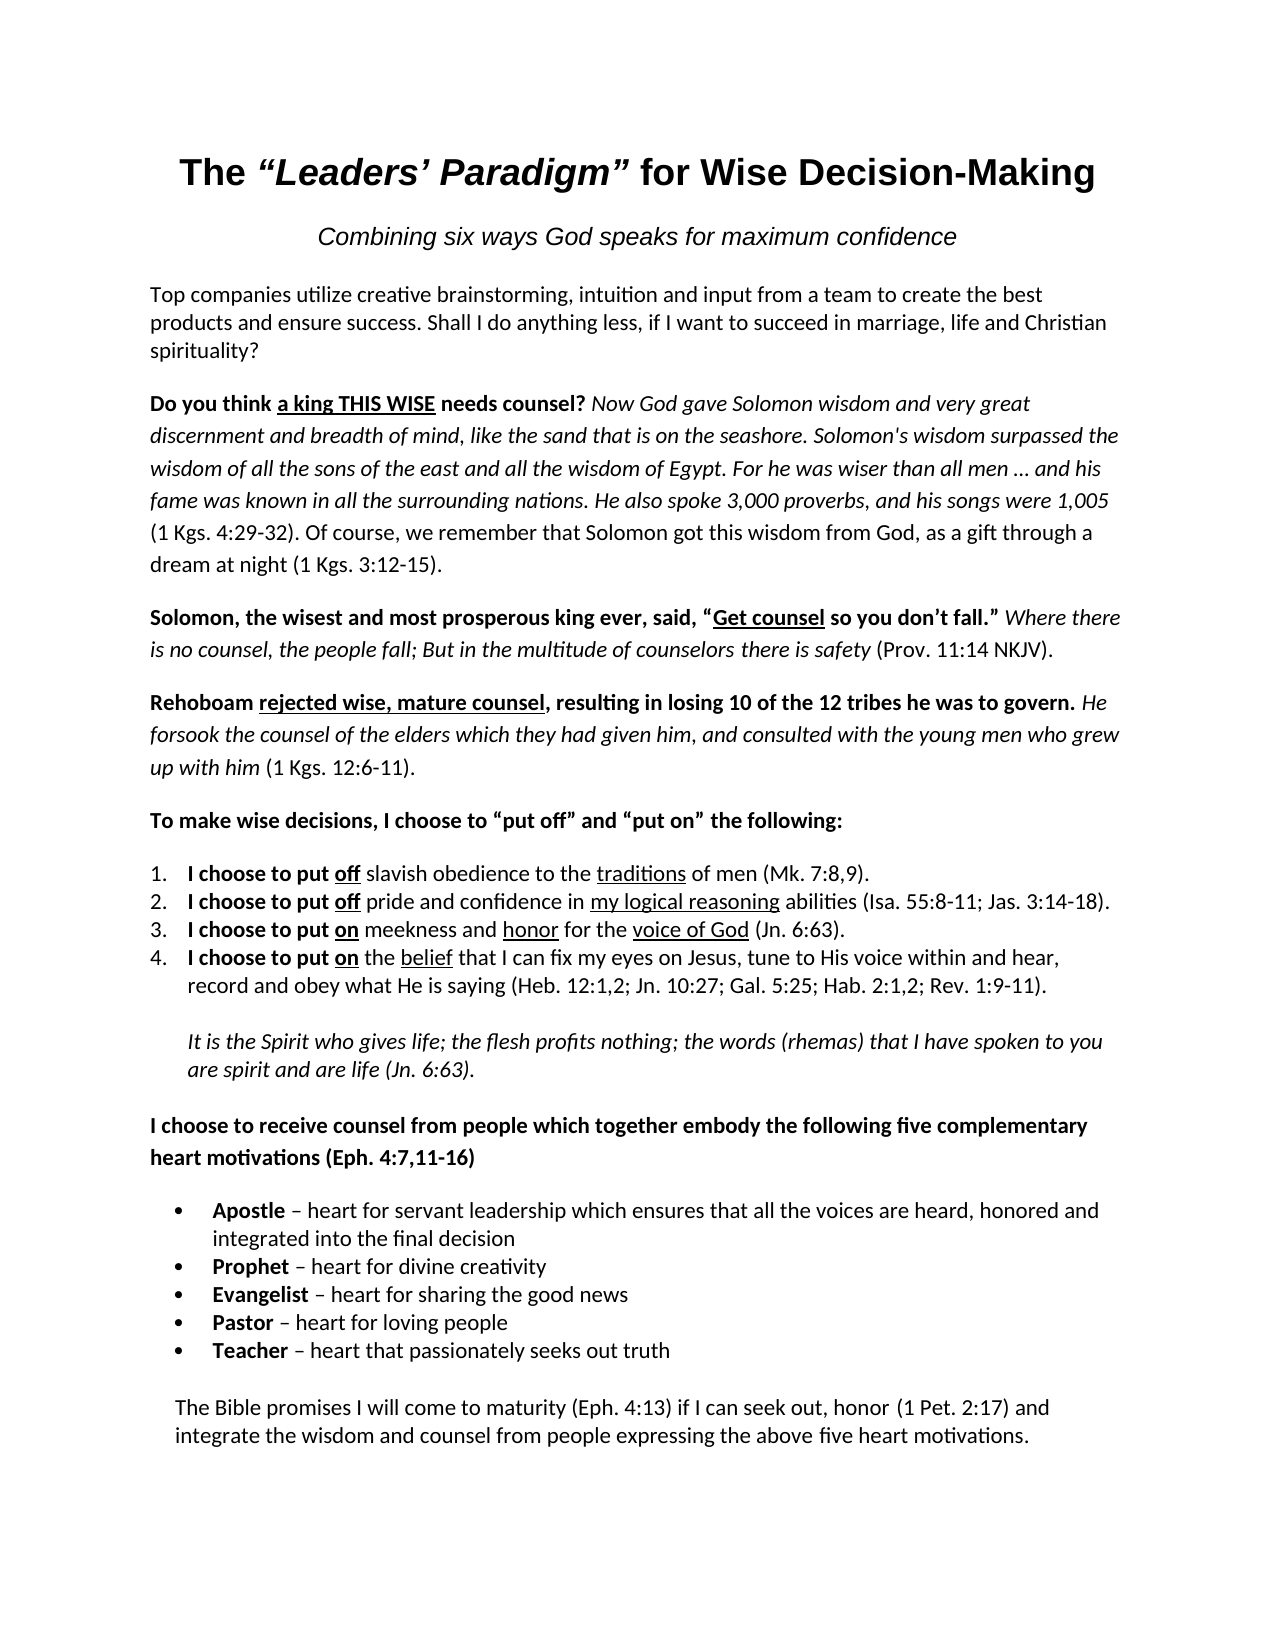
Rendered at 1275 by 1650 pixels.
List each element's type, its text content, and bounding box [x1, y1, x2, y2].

list Teacher – heart that passionately seeks out truth [175, 1336, 1125, 1364]
text Do you think a king THIS WISE needs counsel? Now God gave Solomon wisdom and very great discernment and breadth of mind, like the sand that is on the seashore. Solomon's wisdom surpassed the wisdom of all the sons of the east and all the wisdom of Egypt. For he was wiser than all men … and his fame was known in all the surrounding nations. He also spoke 3,000 proverbs, and his songs were 1,005 (1 Kgs. 4:29-32). Of course, we remember that Solomon got this wisdom from God, as a gift through a dream at night (1 Kgs. 3:12-15). [150, 389, 1125, 578]
text Rehoboam rejected wise, mature counsel, resulting in losing 10 of the 12 tribes he was to govern. He forsook the counsel of the elders which they had given him, and consulted with the young men who grew up with him (1 Kgs. 12:6-11). [150, 688, 1125, 781]
text The “Leaders’ Paradigm” for Wise Decision-Making [150, 150, 1125, 193]
list Prophet – heart for divine creativity [175, 1252, 1125, 1280]
text Combining six ways God speaks for maximum confidence [150, 222, 1125, 251]
text The Bible promises I will come to maturity (Eph. 4:13) if I can seek out, honor (1 Pet. 2:17) and integrate the wisdom and counsel from people expressing the above five heart motivations. [175, 1393, 1125, 1449]
text Solomon, the wisest and most prosperous king ever, said, “Get counsel so you don’t fall.” Where there is no counsel, the people fall; But in the multitude of counselors there is safety (Prov. 11:14 NKJV). [150, 603, 1125, 663]
text To make wise decisions, I choose to “put off” and “put on” the following: [150, 806, 1125, 834]
list I choose to put off slavish obedience to the traditions of men (Mk. 7:8,9). [150, 859, 1125, 887]
list Evangelist – heart for sharing the good news [175, 1280, 1125, 1308]
list I choose to put on the belief that I can fix my eyes on Jesus, tune to His voice within and hear, record and obey what He is saying (Heb. 12:1,2; Jn. 10:27; Gal. 5:25; Hab. 2:1,2; Rev. 1:9-11). [150, 943, 1125, 999]
list I choose to put off pride and confidence in my logical reasoning abilities (Isa. 55:8-11; Jas. 3:14-18). [150, 887, 1125, 915]
text I choose to receive counsel from people which together embody the following five complementary heart motivations (Eph. 4:7,11-16) [150, 1111, 1125, 1171]
list Apostle – heart for servant leadership which ensures that all the voices are heard, honored and integrated into the final decision [175, 1196, 1125, 1252]
text Top companies utilize creative brainstorming, intuition and input from a team to create the best products and ensure success. Shall I do anything less, if I want to succeed in marriage, life and Christian spirituality? [150, 280, 1125, 364]
list I choose to put on meekness and honor for the voice of God (Jn. 6:63). [150, 915, 1125, 943]
text It is the Spirit who gives life; the flesh profits nothing; the words (rhemas) that I have spoken to you are spirit and are life (Jn. 6:63). [187, 1027, 1125, 1083]
list Pastor – heart for loving people [175, 1308, 1125, 1336]
